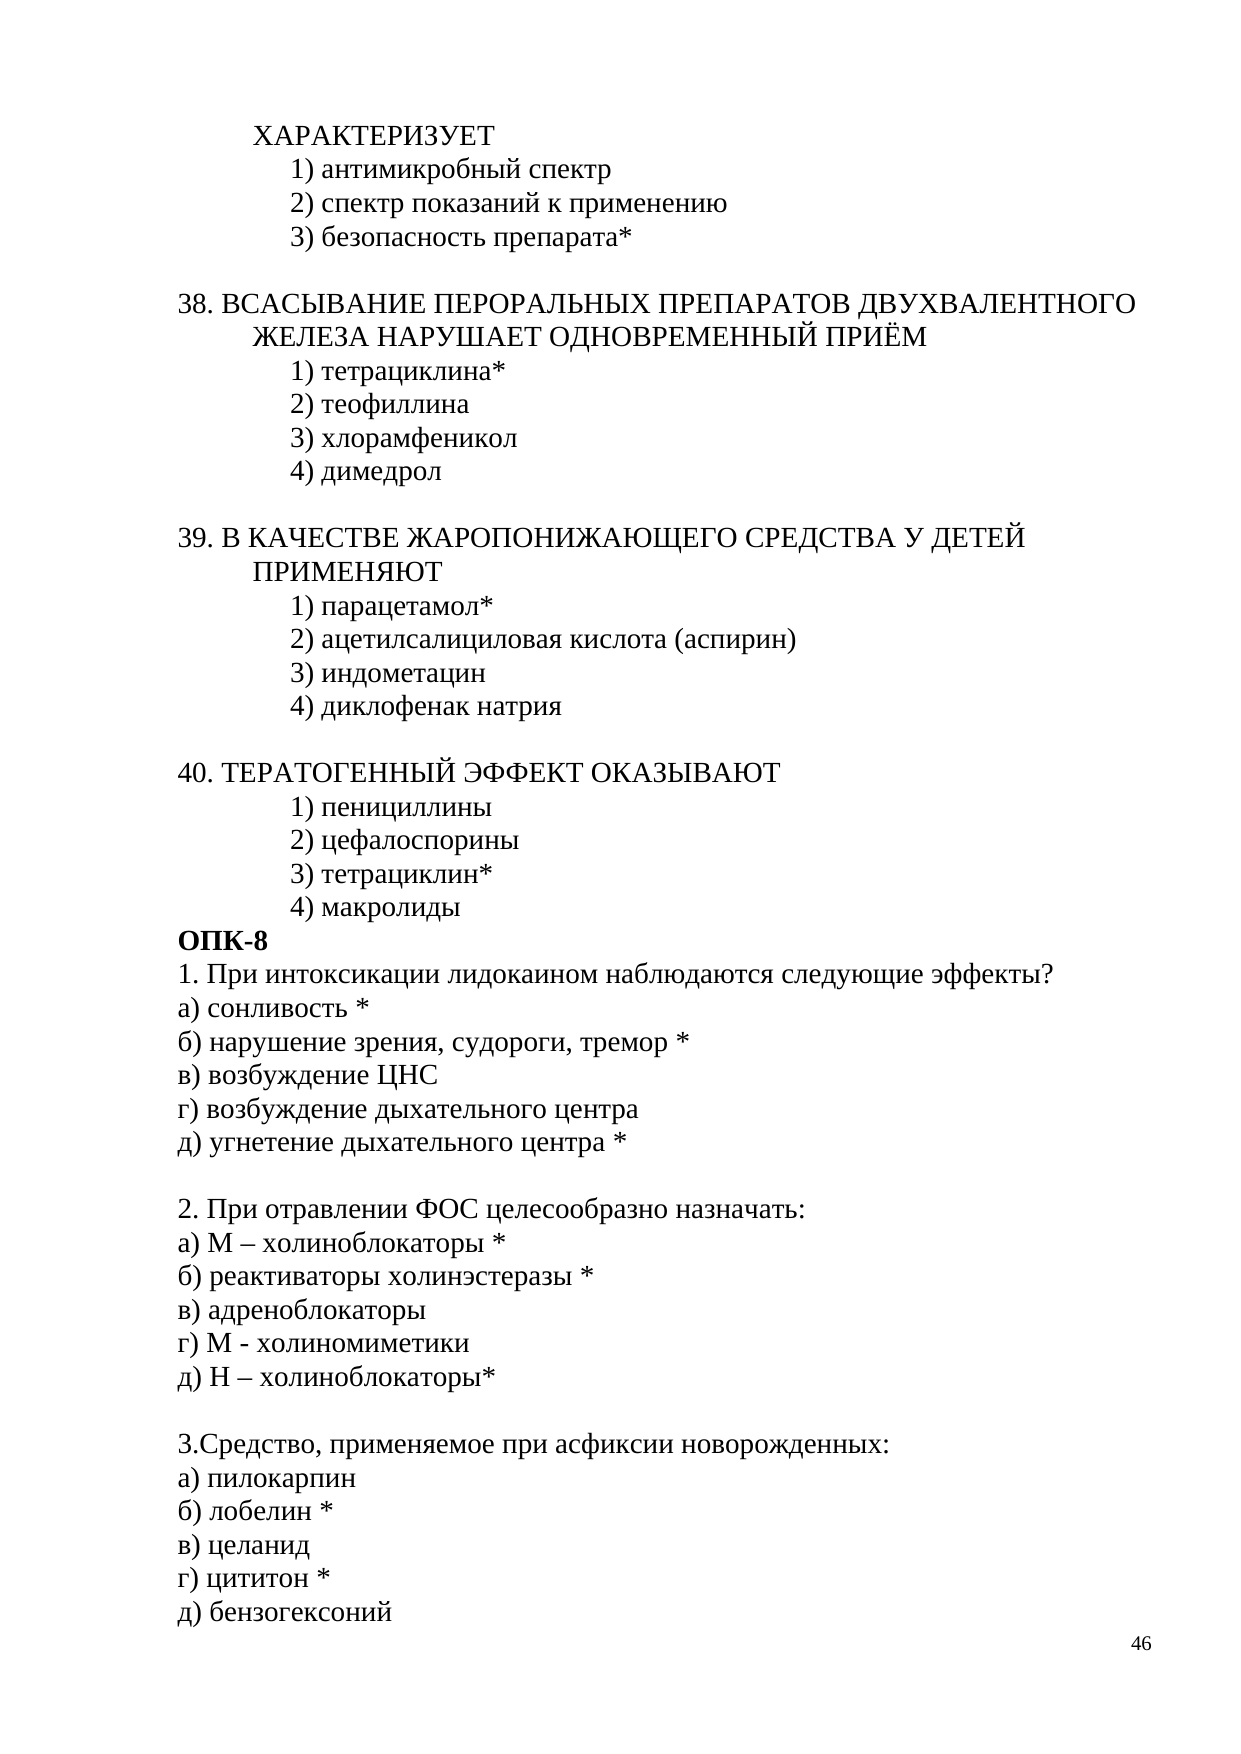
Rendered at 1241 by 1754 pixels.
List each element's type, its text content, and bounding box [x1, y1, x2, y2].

text 38. ВСАСЫВАНИЕ ПЕРОРАЛЬНЫХ ПРЕПАРАТОВ ДВУХВАЛЕНТНОГО ЖЕЛЕЗА НАРУШАЕТ ОДНОВРЕМЕННЫЙ ПРИЁМ [177, 286, 1152, 353]
text 2) цефалоспорины [290, 822, 1152, 856]
text в) адреноблокаторы [177, 1292, 1152, 1326]
text 3) безопасность препарата* [290, 219, 1152, 252]
text г) возбуждение дыхательного центра [177, 1091, 1152, 1124]
text г) М - холиномиметики [177, 1326, 1152, 1359]
text а) пилокарпин [177, 1460, 1152, 1493]
text 2) спектр показаний к применению [290, 185, 1152, 219]
text 2) ацетилсалициловая кислота (аспирин) [290, 621, 1152, 655]
text д) угнетение дыхательного центра * [177, 1124, 1152, 1158]
text 2) теофиллина [290, 386, 1152, 420]
text 1) тетрациклина* [290, 353, 1152, 386]
text 2. При отравлении ФОС целесообразно назначать: [177, 1191, 1152, 1225]
text д) бензогексоний [177, 1594, 1152, 1627]
text 4) диклофенак натрия [290, 688, 1152, 722]
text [177, 118, 1152, 152]
text г) цититон * [177, 1560, 1152, 1594]
text 39. В КАЧЕСТВЕ ЖАРОПОНИЖАЮЩЕГО СРЕДСТВА У ДЕТЕЙ ПРИМЕНЯЮТ [177, 521, 1152, 588]
text д) Н – холиноблокаторы* [177, 1359, 1152, 1393]
text 4) макролиды [290, 889, 1152, 923]
text 40. ТЕРАТОГЕННЫЙ ЭФФЕКТ ОКАЗЫВАЮТ [177, 755, 1152, 789]
text 1) пенициллины [290, 789, 1152, 822]
text 3) индометацин [290, 655, 1152, 688]
text 3) тетрациклин* [290, 856, 1152, 889]
text в) возбуждение ЦНС [177, 1057, 1152, 1091]
text в) целанид [177, 1527, 1152, 1560]
text а) М – холиноблокаторы * [177, 1225, 1152, 1258]
text 1) антимикробный спектр [290, 152, 1152, 185]
text б) реактиваторы холинэстеразы * [177, 1258, 1152, 1292]
text 1) парацетамол* [290, 588, 1152, 621]
text ОПК-8 [177, 923, 1152, 957]
text 3) хлорамфеникол [290, 420, 1152, 453]
text б) нарушение зрения, судороги, тремор * [177, 1024, 1152, 1057]
text а) сонливость * [177, 990, 1152, 1024]
text 4) димедрол [290, 453, 1152, 487]
text 1. При интоксикации лидокаином наблюдаются следующие эффекты? [177, 957, 1152, 990]
text б) лобелин * [177, 1493, 1152, 1527]
text 3.Средство, применяемое при асфиксии новорожденных: [177, 1426, 1152, 1460]
